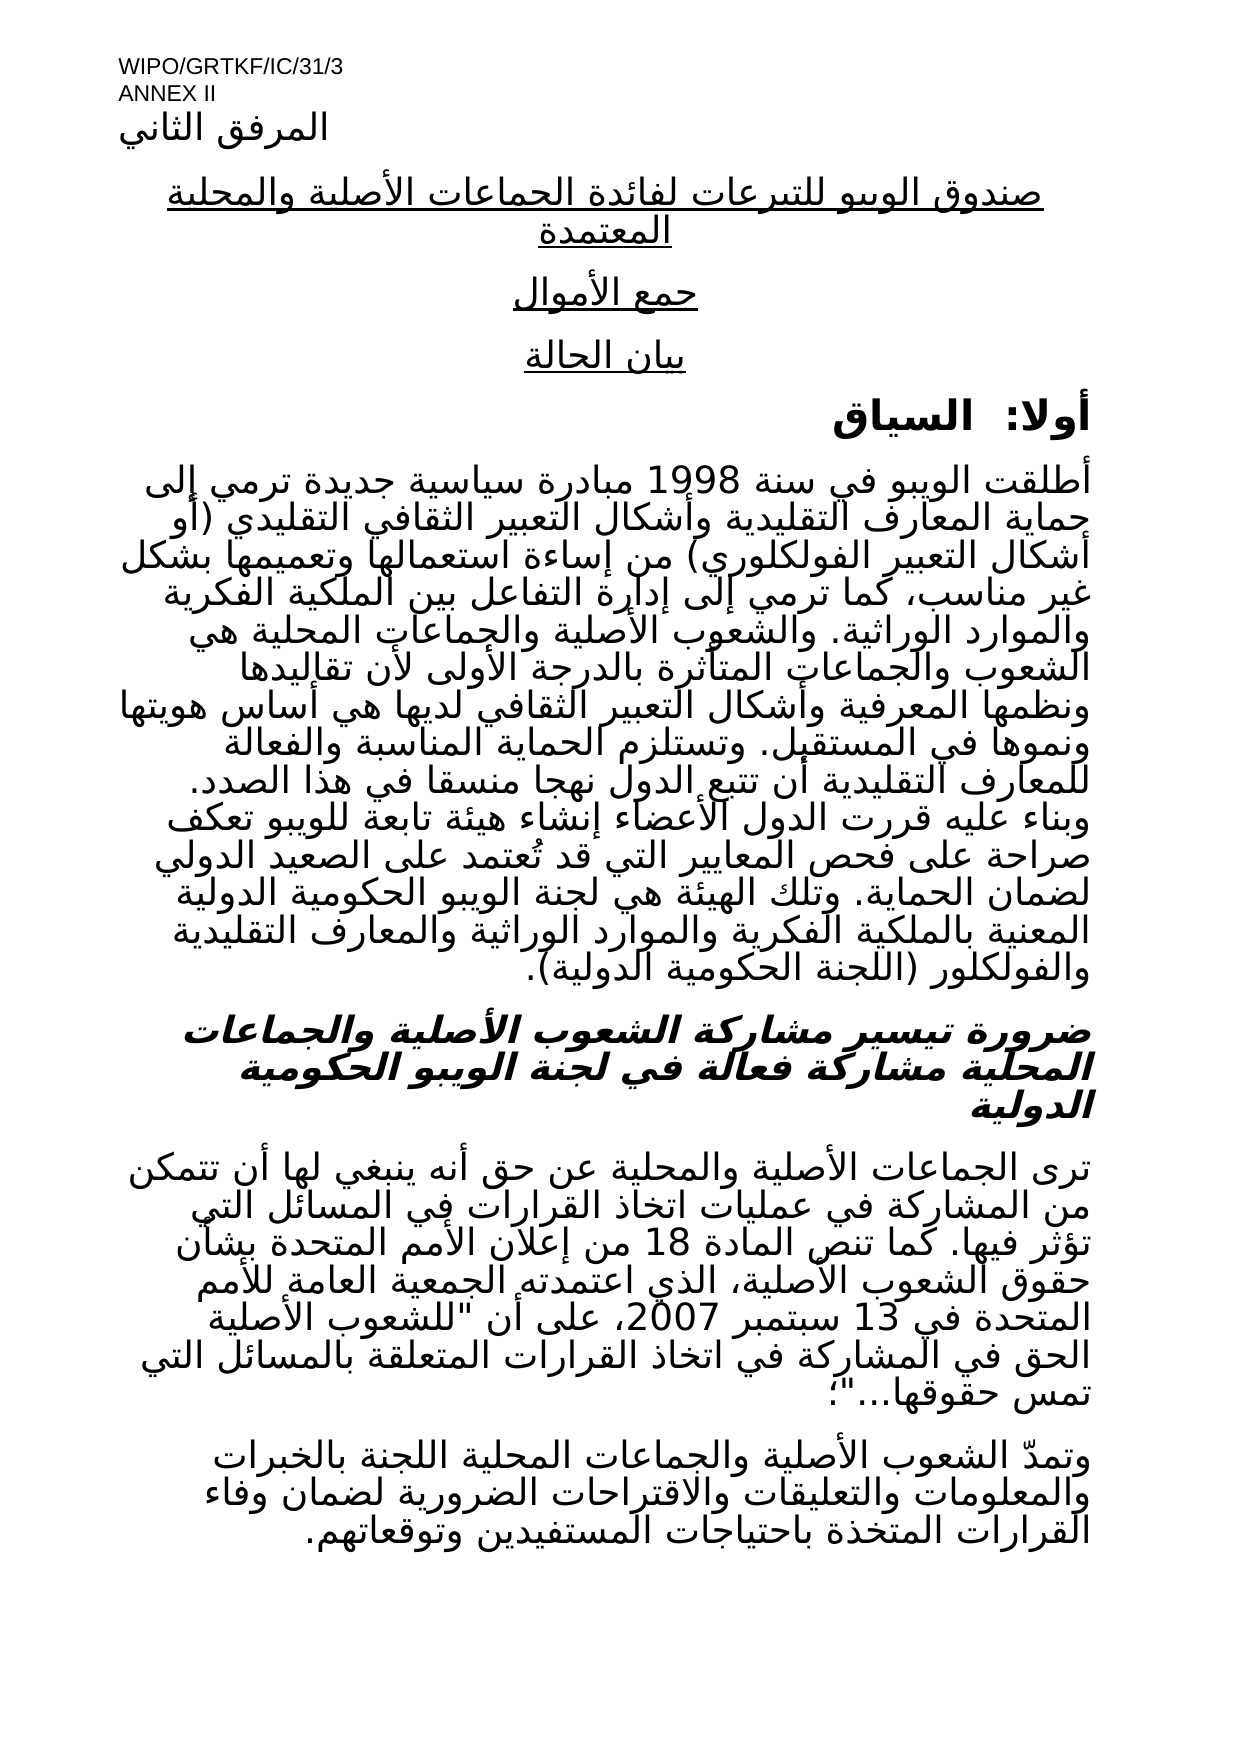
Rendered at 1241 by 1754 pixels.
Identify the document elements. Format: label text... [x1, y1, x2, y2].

text أولا: السياق [118, 401, 1092, 438]
text وتمدّ الشعوب الأصلية والجماعات المحلية اللجنة بالخبرات والمعلومات والتعليقات والاقتراحات الضرورية لضمان وفاء القرارات المتخذة باحتياجات المستفيدين وتوقعاتهم. [118, 1438, 1092, 1551]
text ضرورة تيسير مشاركة الشعوب الأصلية والجماعات المحلية مشاركة فعالة في لجنة الويبو الحكومية الدولية [118, 1013, 1092, 1126]
text بيان الحالة [118, 338, 1092, 376]
text ترى الجماعات الأصلية والمحلية عن حق أنه ينبغي لها أن تتمكن من المشاركة في عمليات اتخاذ القرارات في المسائل التي تؤثر فيها. كما تنص المادة 18 من إعلان الأمم المتحدة بشأن حقوق الشعوب الأصلية، الذي اعتمدته الجمعية العامة للأمم المتحدة في 13 سبتمبر 2007، على أن "للشعوب الأصلية الحق في المشاركة في اتخاذ القرارات المتعلقة بالمسائل التي تمس حقوقها..."؛ [118, 1151, 1092, 1413]
text جمع الأموال [532, 276, 1092, 313]
text جمع الأموال [118, 276, 548, 313]
text أطلقت الويبو في سنة 1998 مبادرة سياسية جديدة ترمي إلى حماية المعارف التقليدية وأشكال التعبير الثقافي التقليدي (أو أشكال التعبير الفولكلوري) من إساءة استعمالها وتعميمها بشكل غير مناسب، كما ترمي إلى إدارة التفاعل بين الملكية الفكرية والموارد الوراثية. والشعوب الأصلية والجماعات المحلية هي الشعوب والجماعات المتأثرة بالدرجة الأولى لأن تقاليدها ونظمها المعرفية وأشكال التعبير الثقافي لديها هي أساس هويتها ونموها في المستقبل. وتستلزم الحماية المناسبة والفعالة للمعارف التقليدية أن تتبع الدول نهجا منسقا في هذا الصدد. وبناء عليه قررت الدول الأعضاء إنشاء هيئة تابعة للويبو تعكف صراحة على فحص المعايير التي قد تُعتمد على الصعيد الدولي لضمان الحماية. وتلك الهيئة هي لجنة الويبو الحكومية الدولية المعنية بالملكية الفكرية والموارد الوراثية والمعارف التقليدية والفولكلور (اللجنة الحكومية الدولية). [118, 463, 1092, 988]
text صندوق الويبو للتبرعات لفائدة الجماعات الأصلية والمحلية المعتمدة [118, 176, 1092, 251]
